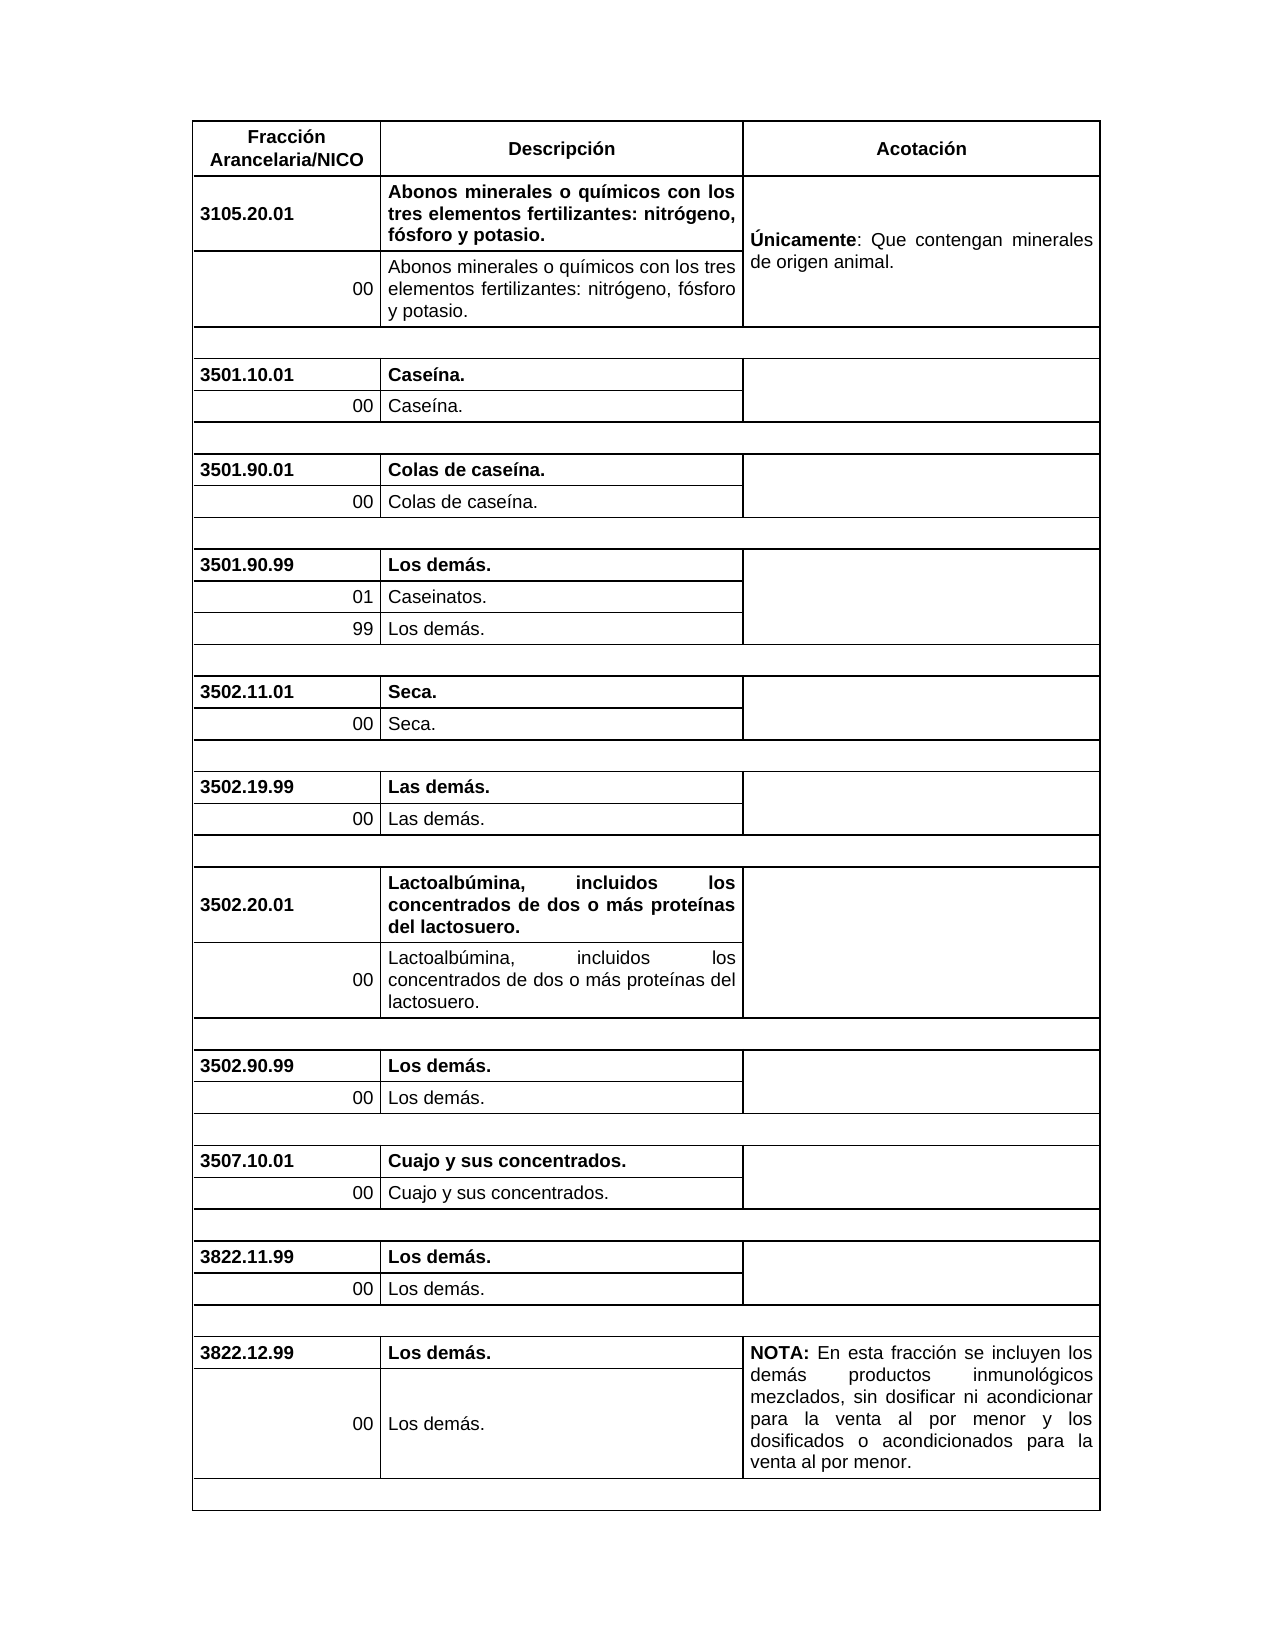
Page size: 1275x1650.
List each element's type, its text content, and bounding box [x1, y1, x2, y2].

table_cell 00 [193, 804, 380, 834]
table_cell [193, 327, 1099, 358]
table_cell 99 [193, 613, 380, 644]
table_cell [193, 645, 1099, 675]
table_cell 00 [193, 486, 380, 517]
table_cell [193, 1018, 1099, 1049]
table_cell [744, 772, 1099, 834]
table_cell NOTA: En esta fracción se incluyen los demás productos inmunológicos mezclados, sin dosificar ni acondicionar para la venta al por menor y los dosificados o acondicionados para la venta al por menor. [744, 1337, 1099, 1478]
table_header Fracción Arancelaria/NICO [193, 122, 380, 175]
table_cell [744, 1242, 1099, 1304]
table_cell 00 [193, 1178, 380, 1208]
table_cell Abonos minerales o químicos con los tres elementos fertilizantes: nitrógeno, fósforo y potasio. [381, 252, 742, 326]
table_cell Seca. [381, 677, 742, 707]
table_cell Colas de caseína. [381, 486, 742, 517]
table_cell Caseína. [381, 391, 742, 421]
table_cell Los demás. [381, 1274, 742, 1304]
table_cell Lactoalbúmina, incluidos los concentrados de dos o más proteínas del lactosuero. [381, 868, 742, 942]
table_cell [193, 740, 1099, 771]
table_cell 3502.20.01 [193, 867, 380, 942]
table_cell [744, 868, 1099, 1017]
table_cell 3501.90.99 [193, 549, 380, 580]
table_cell Los demás. [381, 550, 742, 580]
table_cell [193, 1209, 1099, 1240]
table_cell Los demás. [381, 1242, 742, 1272]
table_cell [744, 1146, 1099, 1208]
table_header Descripción [381, 122, 742, 175]
table_cell 3502.90.99 [193, 1050, 380, 1081]
table_cell 3501.10.01 [193, 359, 380, 389]
table_cell 00 [193, 943, 380, 1017]
table_cell [744, 359, 1099, 421]
table_cell Abonos minerales o químicos con los tres elementos fertilizantes: nitrógeno, fósforo y potasio. [381, 177, 742, 250]
table_cell 00 [193, 1369, 380, 1478]
table_cell Los demás. [381, 1082, 742, 1113]
table_cell 3502.19.99 [193, 772, 380, 802]
table_cell [193, 422, 1099, 453]
table_cell [193, 1114, 1099, 1144]
table_cell 3507.10.01 [193, 1146, 380, 1176]
table_cell [744, 1051, 1099, 1113]
table_cell 00 [193, 1082, 380, 1113]
table_cell 3822.11.99 [193, 1241, 380, 1272]
table_cell Los demás. [381, 1051, 742, 1081]
table_cell Seca. [381, 709, 742, 739]
table_cell 00 [193, 708, 380, 739]
table_cell [744, 550, 1099, 644]
table_cell 00 [193, 1273, 380, 1304]
table_cell Las demás. [381, 772, 742, 802]
table_header Acotación [744, 122, 1099, 175]
table_cell [193, 1479, 1099, 1509]
table_cell Lactoalbúmina, incluidos los concentrados de dos o más proteínas del lactosuero. [381, 943, 742, 1017]
table_cell 3502.11.01 [193, 676, 380, 707]
table_cell [744, 677, 1099, 739]
table_cell Las demás. [381, 804, 742, 834]
table_cell 00 [193, 391, 380, 421]
table_cell Los demás. [381, 1369, 742, 1478]
table_cell Cuajo y sus concentrados. [381, 1178, 742, 1208]
table_cell 00 [193, 251, 380, 326]
table_cell Los demás. [381, 1337, 742, 1368]
table_cell Colas de caseína. [381, 455, 742, 485]
table_cell 3822.12.99 [193, 1337, 380, 1368]
table_cell Caseinatos. [381, 582, 742, 612]
table_cell 3105.20.01 [193, 176, 380, 250]
table_cell [744, 455, 1099, 517]
table_cell Caseína. [381, 359, 742, 389]
table_cell Los demás. [381, 613, 742, 644]
table_cell [193, 518, 1099, 548]
table_cell [193, 835, 1099, 866]
table_cell 3501.90.01 [193, 454, 380, 485]
table_cell Cuajo y sus concentrados. [381, 1146, 742, 1176]
table_cell [193, 1305, 1099, 1336]
table_cell Únicamente: Que contengan minerales de origen animal. [744, 177, 1099, 326]
table_cell 01 [193, 581, 380, 612]
